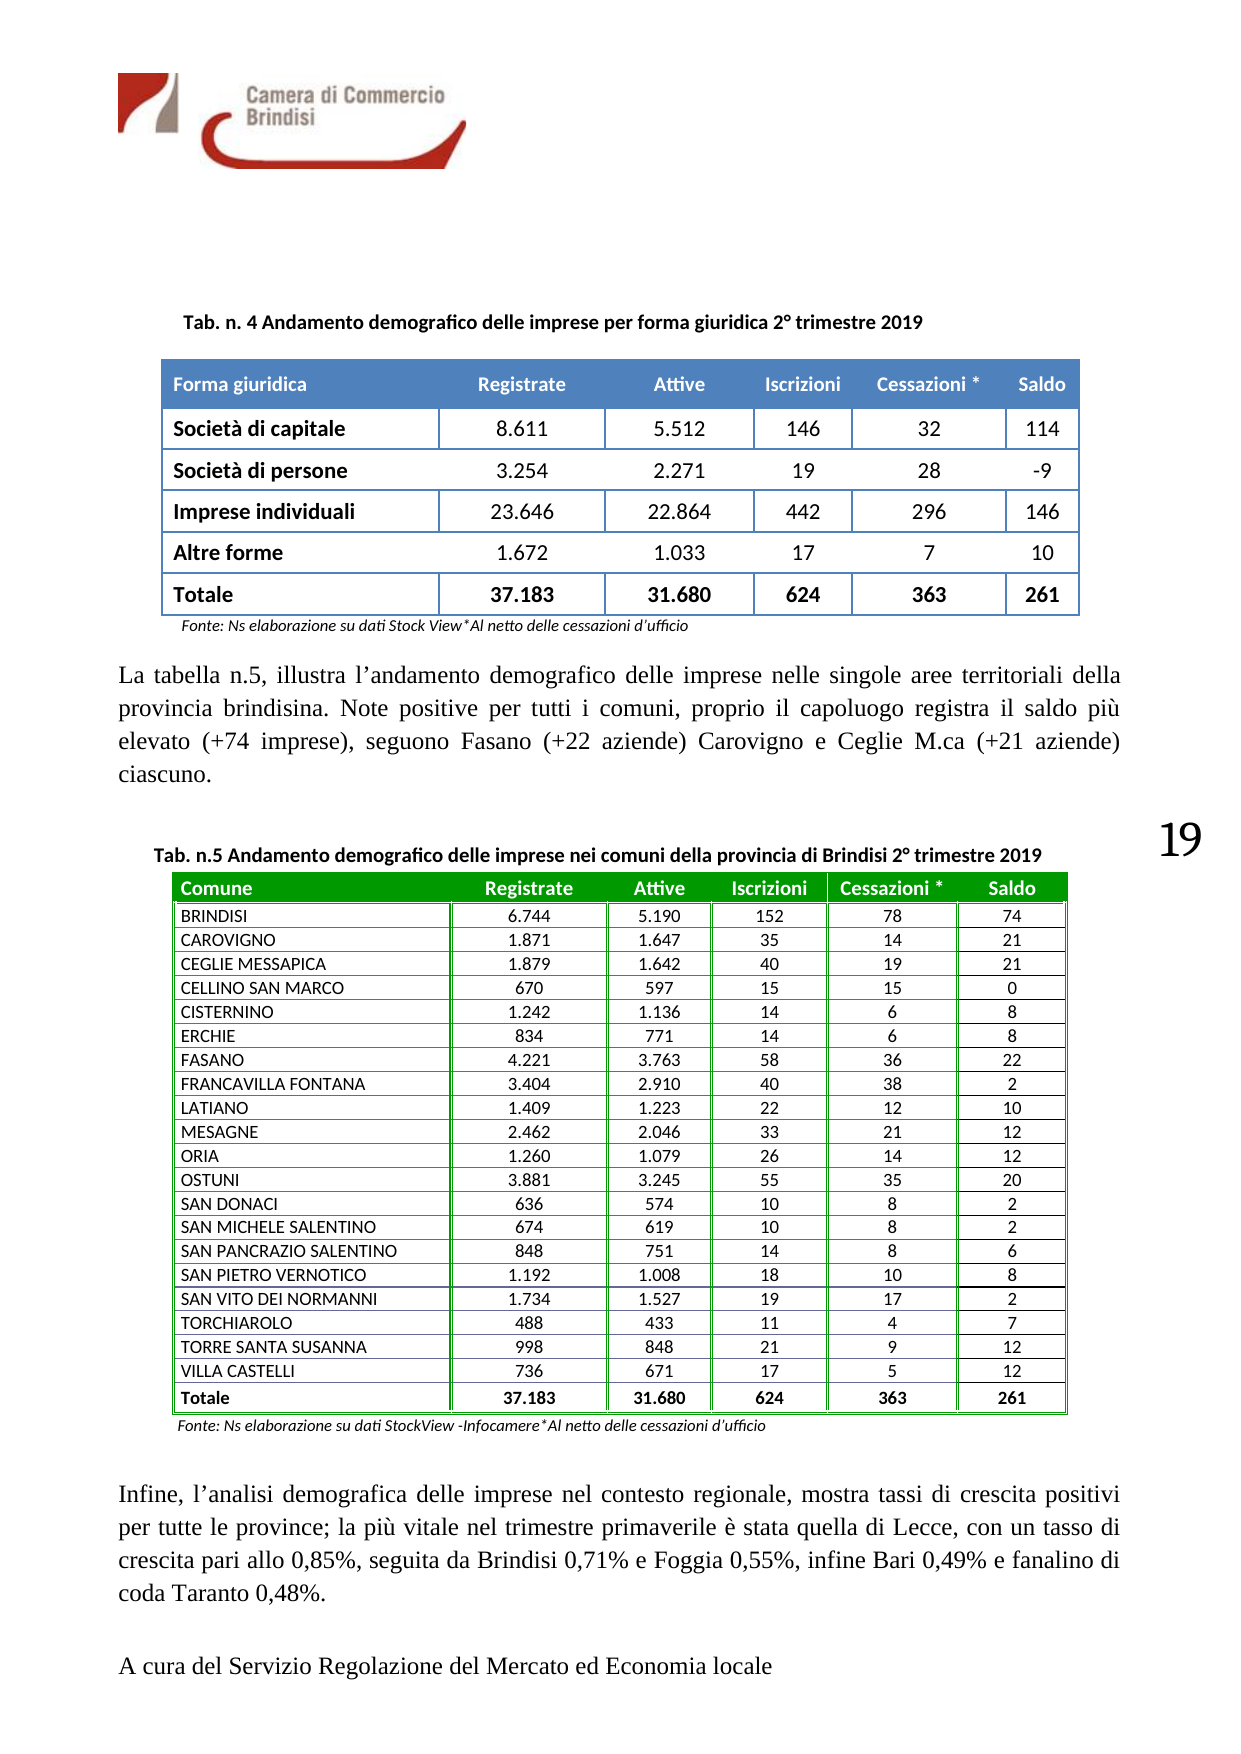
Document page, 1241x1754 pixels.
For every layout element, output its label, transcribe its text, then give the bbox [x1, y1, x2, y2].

table_cell 998 [453, 1335, 606, 1358]
table_cell 32 [853, 409, 1005, 448]
table_cell 433 [609, 1311, 710, 1334]
table_cell 848 [453, 1240, 606, 1262]
table_cell 17 [829, 1288, 956, 1310]
text Tab. n. 4 Andamento demografico delle imprese per forma giuridica 2° trimestre 2019 [183, 309, 1122, 335]
table_cell 363 [828, 1383, 957, 1412]
table_cell 31.680 [606, 574, 753, 613]
table_cell 74 [957, 901, 1067, 927]
table_cell SAN PIETRO VERNOTICO [175, 1264, 449, 1286]
table_cell SAN DONACI [175, 1192, 449, 1214]
table_cell 8.611 [440, 409, 604, 448]
table_cell 3.404 [453, 1072, 606, 1095]
table_cell 1.223 [609, 1096, 710, 1119]
table_cell 6 [959, 1240, 1065, 1262]
table_cell 19 [713, 1288, 826, 1310]
table_cell 26 [713, 1144, 826, 1167]
table_cell 736 [453, 1359, 606, 1382]
table_cell 2 [959, 1192, 1065, 1214]
table_cell 4.221 [453, 1048, 606, 1071]
table_cell 37.183 [451, 1383, 607, 1412]
table_cell Totale [175, 1383, 451, 1412]
table_cell 670 [453, 976, 606, 999]
table_cell 597 [609, 976, 710, 999]
table_cell 22.864 [606, 491, 753, 531]
table_cell 1.136 [609, 1000, 710, 1023]
table_cell 22 [959, 1048, 1065, 1071]
table_cell 1.642 [609, 952, 710, 975]
table_cell 21 [959, 928, 1065, 951]
table_cell 40 [713, 1072, 826, 1095]
table_cell 15 [713, 976, 826, 999]
table_cell 10 [829, 1264, 956, 1286]
table_cell 8 [829, 1240, 956, 1262]
table_cell 12 [829, 1096, 956, 1119]
table_cell FRANCAVILLA FONTANA [175, 1072, 449, 1095]
table_cell 22 [713, 1096, 826, 1119]
table_cell 21 [713, 1335, 826, 1358]
table_cell 5.190 [609, 904, 710, 927]
table_cell ERCHIE [175, 1024, 449, 1047]
table_cell 1.672 [439, 533, 605, 572]
table_cell 1.192 [453, 1264, 606, 1286]
table_cell 1.647 [609, 928, 710, 951]
table_cell 33 [713, 1120, 826, 1143]
table_cell 17 [754, 533, 852, 572]
table_cell Imprese individuali [163, 491, 438, 531]
table_cell 488 [453, 1311, 606, 1334]
table_header Comune [175, 875, 451, 901]
table_cell 14 [829, 1144, 956, 1167]
table_cell MESAGNE [175, 1120, 449, 1143]
table_cell BRINDISI [173, 901, 451, 927]
table_header Registrate [451, 875, 607, 901]
table_cell 1.409 [453, 1096, 606, 1119]
table_cell 146 [755, 409, 851, 448]
text La tabella n.5, illustra l’andamento demografico delle imprese nelle singole aree territoriali della provincia brindisina. Note positive per tutti i comuni, proprio il capoluogo registra il saldo più elevato (+74 imprese), seguono Fasano (+22 aziende) Carovigno e Ceglie M.ca (+21 aziende) ciascuno. [118, 660, 1122, 787]
table_cell 5 [829, 1359, 956, 1382]
text Fonte: Ns elaborazione su dati StockView -Infocamere*Al netto delle cessazioni d’ufficio [0, 1415, 1122, 1435]
table_cell 78 [829, 904, 956, 927]
table_cell 1.527 [609, 1288, 710, 1310]
table_cell 296 [853, 491, 1005, 531]
table_cell 9 [829, 1335, 956, 1358]
table_cell SAN MICHELE SALENTINO [175, 1216, 449, 1238]
table_cell 35 [713, 928, 826, 951]
table_cell 2.271 [605, 450, 754, 489]
table_cell VILLA CASTELLI [175, 1359, 449, 1382]
picture [118, 73, 467, 169]
table_cell 40 [713, 952, 826, 975]
table_cell 619 [609, 1216, 710, 1238]
table_header Cessazioni * [852, 361, 1006, 407]
table_cell -9 [1006, 450, 1078, 489]
table_cell 8 [829, 1216, 956, 1238]
table_header Forma giuridica [163, 361, 439, 407]
table_cell 114 [1007, 409, 1078, 448]
table_cell 10 [1006, 533, 1078, 572]
table_cell 3.763 [609, 1048, 710, 1071]
table_cell 14 [713, 1024, 826, 1047]
table_cell LATIANO [175, 1096, 449, 1119]
table_cell 1.242 [453, 1000, 606, 1023]
table_header Cessazioni * [828, 875, 957, 901]
table_cell 624 [755, 574, 851, 613]
table_cell 1.734 [453, 1288, 606, 1310]
table_cell 6 [829, 1000, 956, 1023]
table_header Iscrizioni [711, 875, 827, 901]
table_cell 10 [713, 1192, 826, 1214]
table_cell OSTUNI [175, 1168, 449, 1191]
table_cell 8 [959, 1024, 1065, 1047]
table_cell TORRE SANTA SUSANNA [175, 1335, 449, 1358]
table_header Attive [605, 361, 754, 407]
table_cell 37.183 [440, 574, 604, 613]
table_cell Società di persone [163, 450, 439, 489]
table_cell 17 [713, 1359, 826, 1382]
table_cell 10 [713, 1216, 826, 1238]
table_cell 1.260 [453, 1144, 606, 1167]
table_cell 2 [959, 1072, 1065, 1095]
table_cell 19 [829, 952, 956, 975]
table_cell CAROVIGNO [175, 928, 449, 951]
table_cell 7 [852, 533, 1006, 572]
table_cell Società di capitale [163, 409, 438, 448]
table_cell 636 [453, 1192, 606, 1214]
table_cell 363 [853, 574, 1005, 613]
table_cell 2.910 [609, 1072, 710, 1095]
table_cell 671 [609, 1359, 710, 1382]
table_header Iscrizioni [754, 361, 852, 407]
table_cell 8 [959, 1000, 1065, 1023]
table_cell 2.462 [453, 1120, 606, 1143]
text Infine, l’analisi demografica delle imprese nel contesto regionale, mostra tassi di crescita positivi per tutte le province; la più vitale nel trimestre primaverile è stata quella di Lecce, con un tasso di crescita pari allo 0,85%, seguita da Brindisi 0,71% e Foggia 0,55%, infine Bari 0,49% e fanalino di coda Taranto 0,48%. [118, 1479, 1122, 1607]
table_cell 36 [829, 1048, 956, 1071]
table_cell 55 [713, 1168, 826, 1191]
table_cell 10 [959, 1096, 1065, 1119]
table_cell 834 [453, 1024, 606, 1047]
table_cell 1.008 [609, 1264, 710, 1286]
table_cell 8 [959, 1264, 1065, 1286]
table_cell 18 [713, 1264, 826, 1286]
table_cell CELLINO SAN MARCO [175, 976, 449, 999]
table_cell 14 [713, 1000, 826, 1023]
table_cell 1.879 [453, 952, 606, 975]
table_cell 14 [713, 1240, 826, 1262]
table_cell 442 [755, 491, 851, 531]
text Fonte: Ns elaborazione su dati Stock View*Al netto delle cessazioni d’ufficio [0, 616, 1122, 636]
table_cell 12 [959, 1359, 1065, 1382]
table_cell 574 [609, 1192, 710, 1214]
table_cell 12 [959, 1335, 1065, 1358]
table_cell 58 [713, 1048, 826, 1071]
table_cell CEGLIE MESSAPICA [175, 952, 449, 975]
table_cell 14 [829, 928, 956, 951]
table_cell 1.871 [453, 928, 606, 951]
table_cell 35 [829, 1168, 956, 1191]
table_cell 11 [713, 1311, 826, 1334]
table_cell 771 [609, 1024, 710, 1047]
table_cell 848 [609, 1335, 710, 1358]
table_header Registrate [439, 361, 605, 407]
table_cell 2 [959, 1216, 1065, 1238]
table_cell 5.512 [606, 409, 753, 448]
table_cell SAN PANCRAZIO SALENTINO [175, 1240, 449, 1262]
table_cell 624 [711, 1383, 827, 1412]
table_cell 6 [829, 1024, 956, 1047]
table_cell 4 [829, 1311, 956, 1334]
table_cell 20 [959, 1168, 1065, 1191]
table_cell 2 [959, 1288, 1065, 1310]
table_cell FASANO [175, 1048, 449, 1071]
table_cell Altre forme [163, 533, 439, 572]
table_cell 38 [829, 1072, 956, 1095]
table_cell 261 [957, 1383, 1065, 1412]
table_header Saldo [957, 875, 1065, 901]
table_cell 261 [1007, 574, 1078, 613]
table_cell 3.881 [453, 1168, 606, 1191]
table_cell 12 [959, 1144, 1065, 1167]
table_header Saldo [1006, 361, 1078, 407]
table_cell SAN VITO DEI NORMANNI [175, 1288, 449, 1310]
table_cell 0 [959, 976, 1065, 999]
table_cell 3.254 [439, 450, 605, 489]
table_cell 674 [453, 1216, 606, 1238]
table_cell 152 [713, 904, 826, 927]
table_cell 8 [829, 1192, 956, 1214]
table_cell 28 [852, 450, 1006, 489]
table_cell 21 [829, 1120, 956, 1143]
table_cell 3.245 [609, 1168, 710, 1191]
table_cell 23.646 [440, 491, 604, 531]
table_cell 7 [959, 1311, 1065, 1334]
table_cell 751 [609, 1240, 710, 1262]
table_cell 2.046 [609, 1120, 710, 1143]
table_cell CISTERNINO [175, 1000, 449, 1023]
table_header Attive [607, 875, 711, 901]
table_cell 15 [829, 976, 956, 999]
table_cell 31.680 [607, 1383, 711, 1412]
table_cell 12 [959, 1120, 1065, 1143]
table_cell TORCHIAROLO [175, 1311, 449, 1334]
table_cell 1.079 [609, 1144, 710, 1167]
table_cell Totale [163, 574, 438, 613]
table_cell 146 [1007, 491, 1078, 531]
table_cell ORIA [175, 1144, 449, 1167]
text Tab. n.5 Andamento demografico delle imprese nei comuni della provincia di Brindisi 2° trimestre 2019 [153, 842, 1122, 868]
table_cell 1.033 [605, 533, 754, 572]
table_cell 21 [959, 952, 1065, 975]
table_cell 6.744 [453, 904, 606, 927]
table_cell 19 [754, 450, 852, 489]
